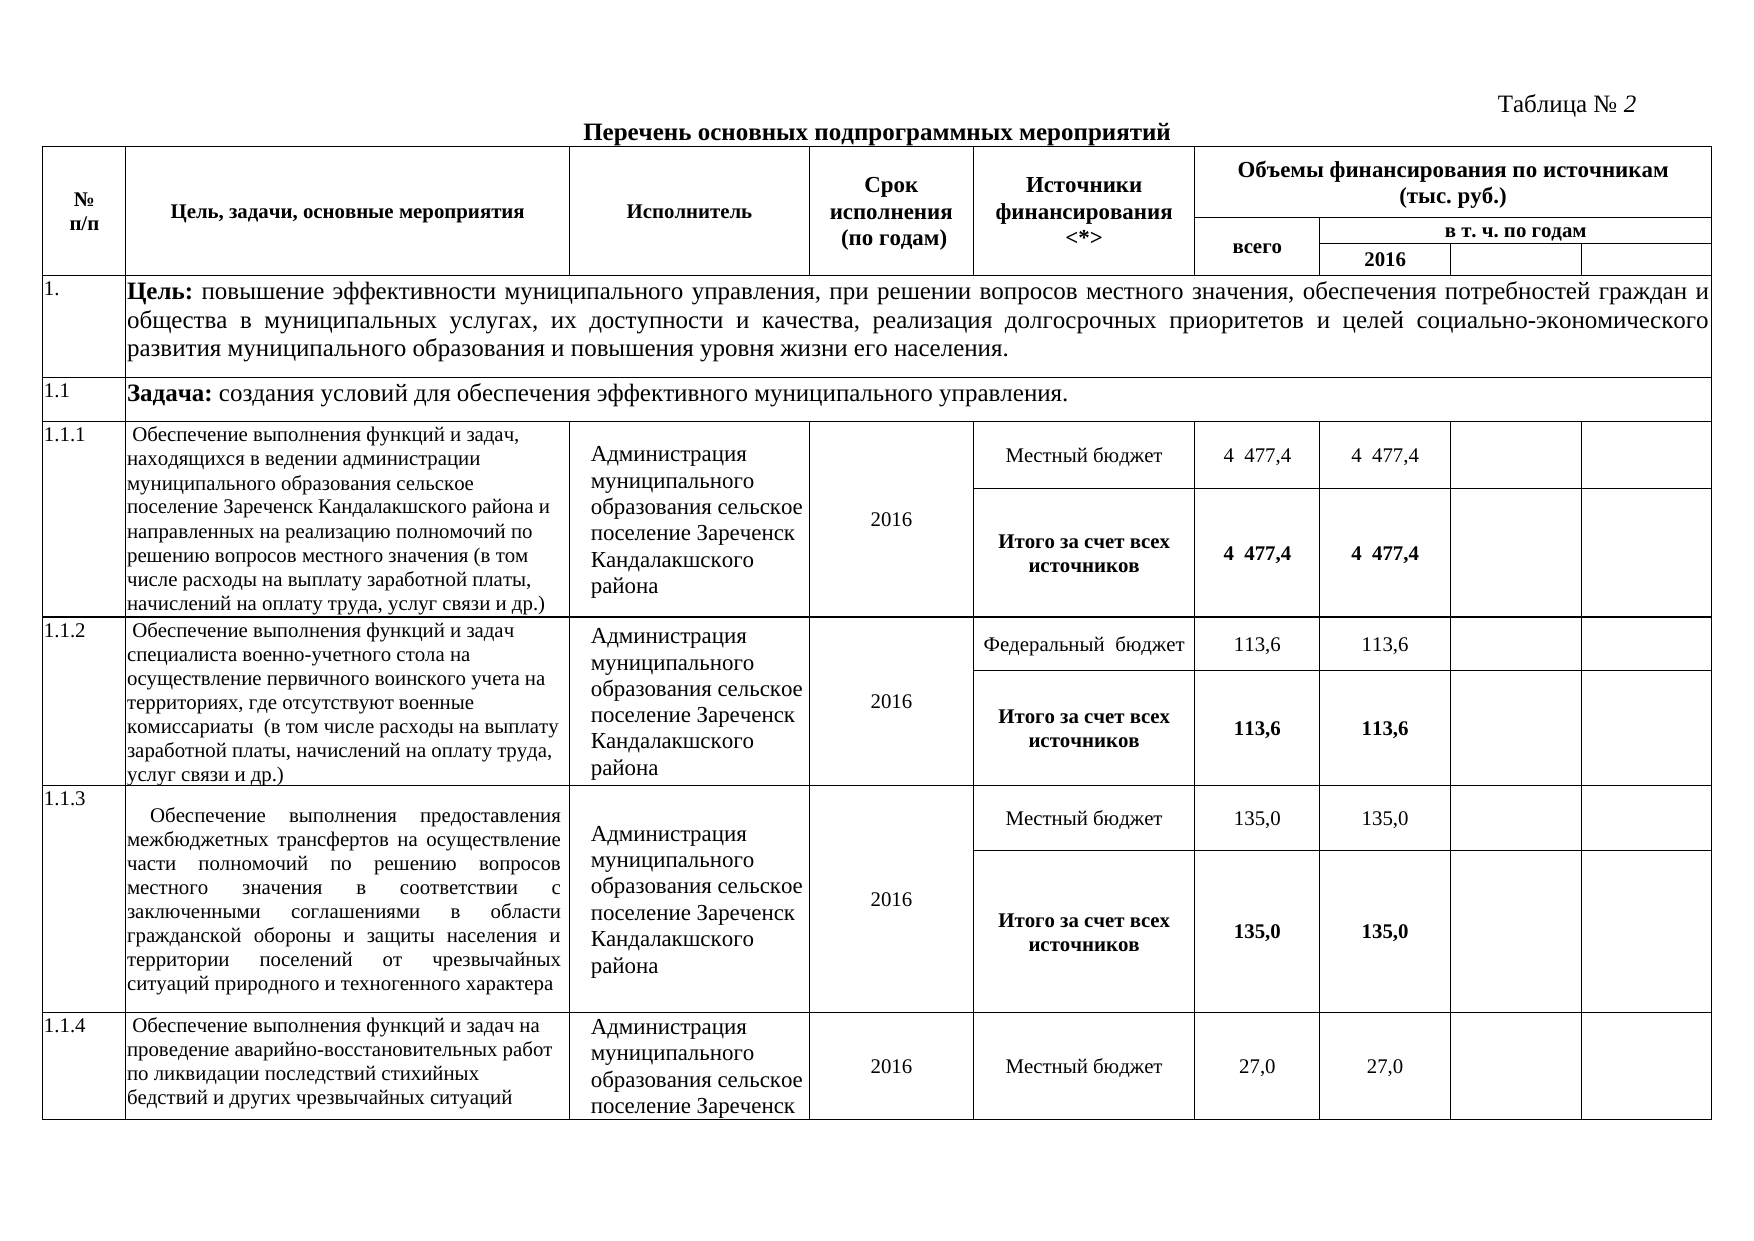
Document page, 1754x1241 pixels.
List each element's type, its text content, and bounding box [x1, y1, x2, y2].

table_cell 2016 [810, 422, 973, 616]
table_cell 113,6 [1195, 618, 1319, 670]
table_cell Обеспечение выполнения функций и задач специалиста военно-учетного стола на осуществление первичного воинского учета на территориях, где отсутствуют военные комиссариаты (в том числе расходы на выплату заработной платы, начислений на оплату труда, услуг связи и др.) [126, 618, 569, 785]
table_cell 4 477,4 [1320, 422, 1450, 488]
table_header Источники финансирования <*> [974, 147, 1194, 275]
table_cell 27,0 [1320, 1013, 1450, 1119]
table_cell Итого за счет всех источников [974, 671, 1194, 785]
table_cell [1582, 1013, 1711, 1119]
table_cell 113,6 [1320, 671, 1450, 785]
table_cell Итого за счет всех источников [974, 489, 1194, 616]
table_cell в т. ч. по годам [1320, 218, 1711, 243]
table_cell 1.1.3 [43, 786, 125, 1012]
table_cell Итого за счет всех источников [974, 851, 1194, 1012]
table_cell 1.1 [43, 378, 125, 421]
table_cell [1582, 786, 1711, 850]
table_header Исполнитель [570, 147, 809, 275]
table_cell 113,6 [1320, 618, 1450, 670]
table_cell [1451, 671, 1581, 785]
table_header Цель, задачи, основные мероприятия [126, 147, 569, 275]
table_cell 4 477,4 [1320, 489, 1450, 616]
table_cell 27,0 [1195, 1013, 1319, 1119]
table_cell Администрация муниципального образования сельское поселение Зареченск Кандалакшского района [570, 1013, 809, 1119]
table_cell [1451, 489, 1581, 616]
table_cell [1582, 244, 1711, 275]
table_cell Местный бюджет [974, 1013, 1194, 1119]
table_cell Федеральный бюджет [974, 618, 1194, 670]
table_cell [1451, 786, 1581, 850]
table_cell 1.1.1 [43, 422, 125, 616]
table_cell [1451, 1013, 1581, 1119]
table_cell 1.1.2 [43, 618, 125, 785]
table_cell [1582, 489, 1711, 616]
table_cell [1582, 851, 1711, 1012]
table_cell [1582, 671, 1711, 785]
table_cell [1451, 618, 1581, 670]
table_header № п/п [43, 147, 125, 275]
table_cell Обеспечение выполнения предоставления межбюджетных трансфертов на осуществление части полномочий по решению вопросов местного значения в соответствии с заключенными соглашениями в области гражданской обороны и защиты населения и территории поселений от чрезвычайных ситуаций природного и техногенного характера [126, 786, 569, 1012]
table_cell 2016 [810, 618, 973, 785]
table_cell 1. [43, 276, 125, 377]
table_cell Задача: создания условий для обеспечения эффективного муниципального управления. [126, 378, 1711, 421]
table_cell 2016 [810, 1013, 973, 1119]
table_cell Местный бюджет [974, 422, 1194, 488]
table_cell 135,0 [1195, 851, 1319, 1012]
table_cell Администрация муниципального образования сельское поселение Зареченск Кандалакшского района [570, 422, 809, 616]
table_header Срок исполнения (по годам) [810, 147, 973, 275]
table_cell Администрация муниципального образования сельское поселение Зареченск Кандалакшского района [570, 786, 809, 1012]
table_cell [1451, 422, 1581, 488]
table_cell 2016 [810, 786, 973, 1012]
table_cell [1451, 851, 1581, 1012]
table_cell [1451, 244, 1581, 275]
text Перечень основных подпрограммных мероприятий [118, 117, 1636, 146]
table_cell Администрация муниципального образования сельское поселение Зареченск Кандалакшского района [570, 618, 809, 785]
table_cell [1582, 618, 1711, 670]
table_cell Цель: повышение эффективности муниципального управления, при решении вопросов местного значения, обеспечения потребностей граждан и общества в муниципальных услугах, их доступности и качества, реализация долгосрочных приоритетов и целей социально-экономического развития муниципального образования и повышения уровня жизни его населения. [126, 276, 1711, 377]
table_header Объемы финансирования по источникам (тыс. руб.) [1195, 147, 1711, 217]
table_cell [1582, 422, 1711, 488]
table_cell Местный бюджет [974, 786, 1194, 850]
table_cell 2016 [1320, 244, 1450, 275]
table_cell 1.1.4 [43, 1013, 125, 1119]
table_cell 135,0 [1320, 786, 1450, 850]
table_cell 4 477,4 [1195, 489, 1319, 616]
table_cell Обеспечение выполнения функций и задач, находящихся в ведении администрации муниципального образования сельское поселение Зареченск Кандалакшского района и направленных на реализацию полномочий по решению вопросов местного значения (в том числе расходы на выплату заработной платы, начислений на оплату труда, услуг связи и др.) [126, 422, 569, 616]
table_cell всего [1195, 218, 1319, 275]
table_cell 113,6 [1195, 671, 1319, 785]
table_cell 135,0 [1320, 851, 1450, 1012]
table_cell 4 477,4 [1195, 422, 1319, 488]
text Таблица № 2 [118, 89, 1636, 117]
table_cell 135,0 [1195, 786, 1319, 850]
